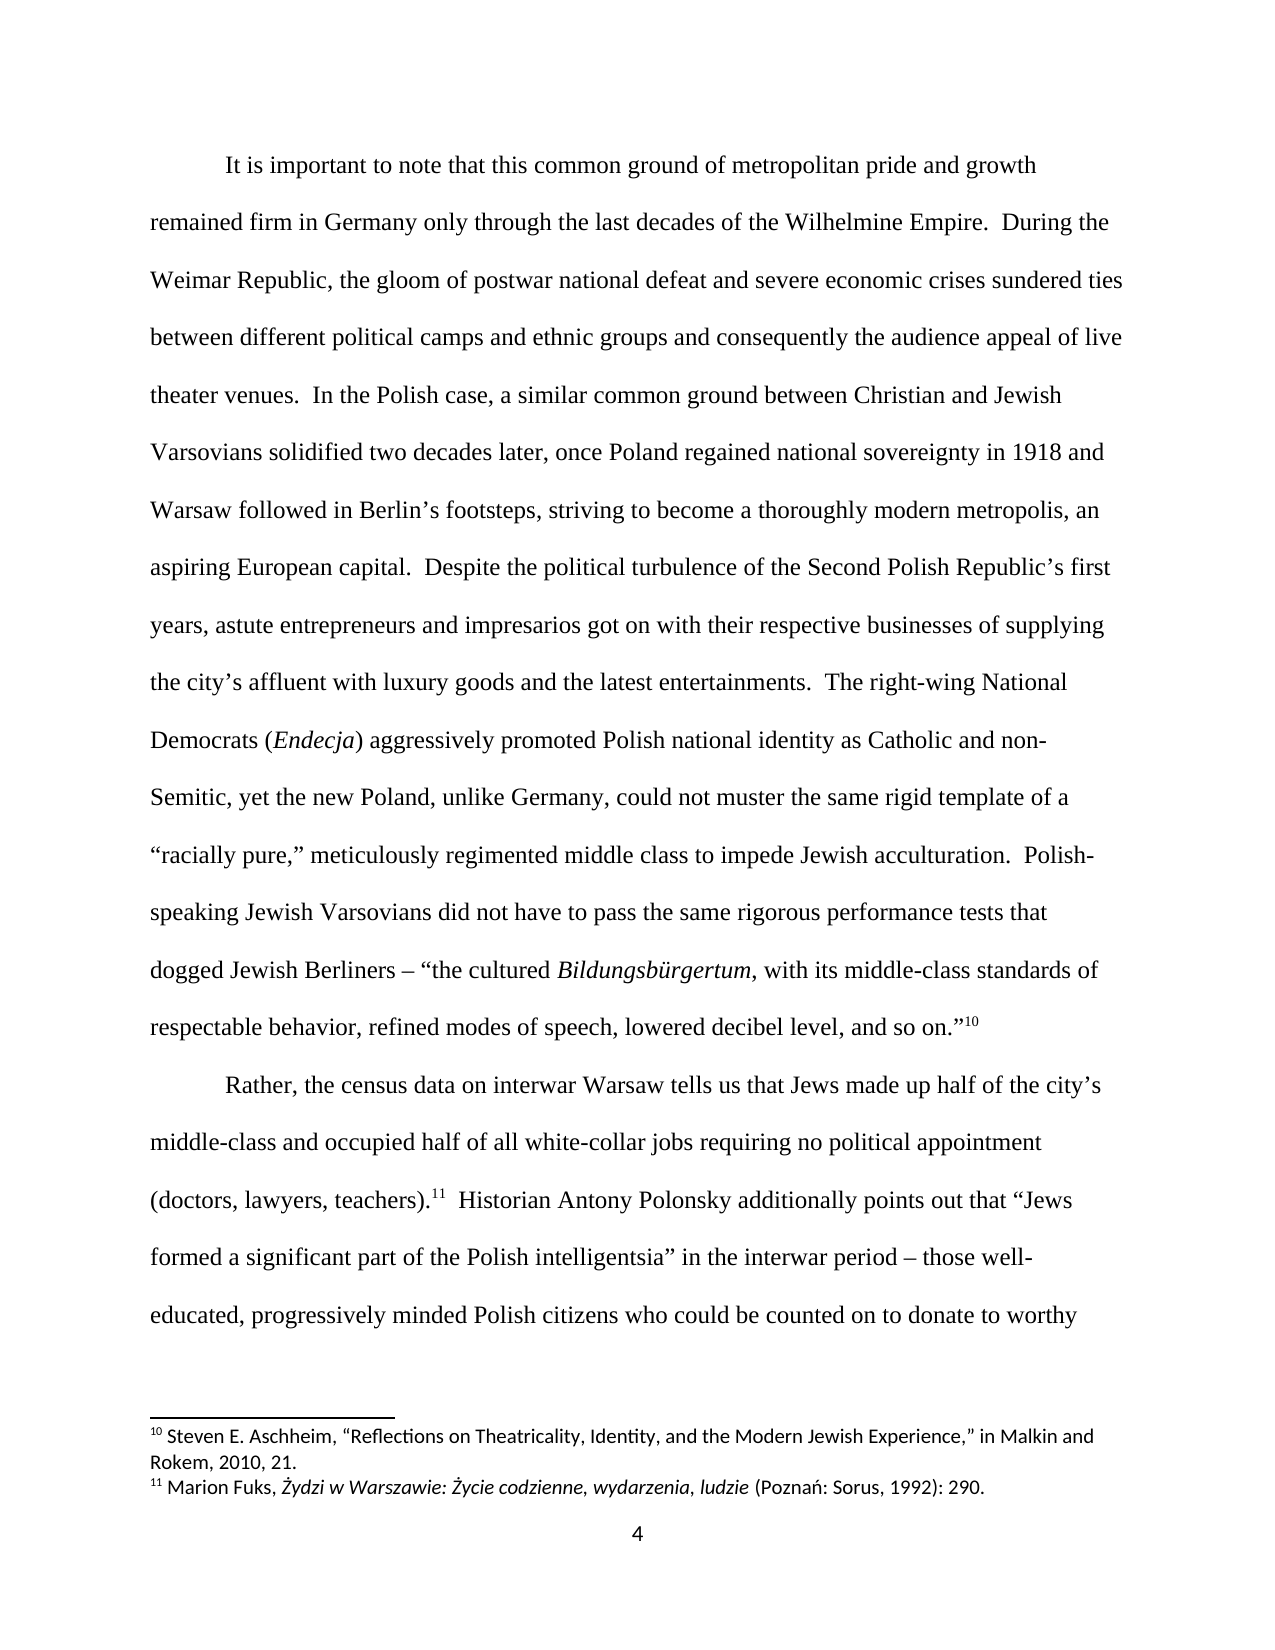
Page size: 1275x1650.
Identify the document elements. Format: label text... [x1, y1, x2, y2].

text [150, 1070, 1125, 1329]
text It is important to note that this common ground of metropolitan pride and growth remained firm in Germany only through the last decades of the Wilhelmine Empire. During the Weimar Republic, the gloom of postwar national defeat and severe economic crises sundered ties between different political camps and ethnic groups and consequently the audience appeal of live theater venues. In the Polish case, a similar common ground between Christian and Jewish Varsovians solidified two decades later, once Poland regained national sovereignty in 1918 and Warsaw followed in Berlin’s footsteps, striving to become a thoroughly modern metropolis, an aspiring European capital. Despite the political turbulence of the Second Polish Republic’s first years, astute entrepreneurs and impresarios got on with their respective businesses of supplying the city’s affluent with luxury goods and the latest entertainments. The right-wing National Democrats (Endecja) aggressively promoted Polish national identity as Catholic and non-Semitic, yet the new Poland, unlike Germany, could not muster the same rigid template of a “racially pure,” meticulously regimented middle class to impede Jewish acculturation. Polish-speaking Jewish Varsovians did not have to pass the same rigorous performance tests that dogged Jewish Berliners – “the cultured Bildungsbürgertum, with its middle-class standards of respectable behavior, refined modes of speech, lowered decibel level, and so on.” [150, 150, 1125, 1041]
